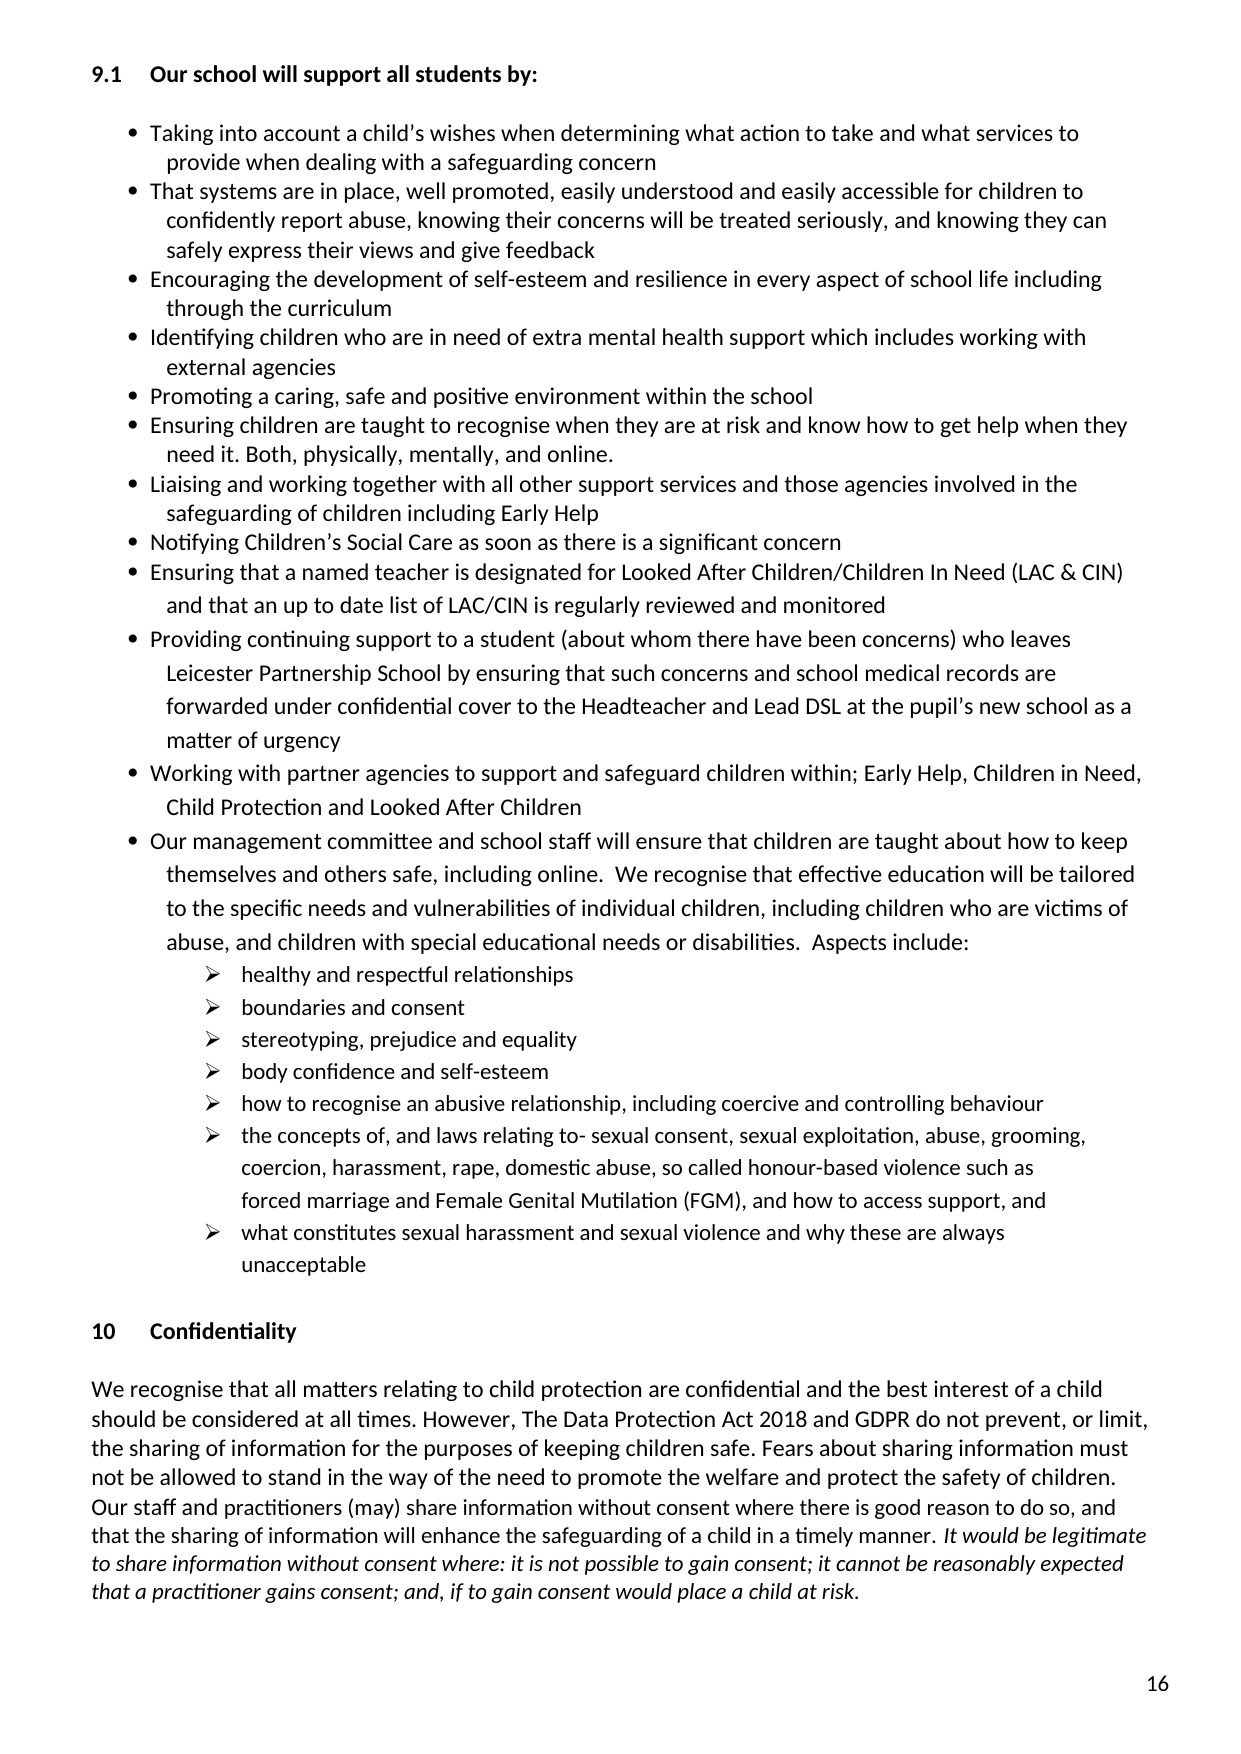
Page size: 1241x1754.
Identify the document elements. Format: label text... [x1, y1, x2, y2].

list Liaising and working together with all other support services and those agencies involved in the safeguarding of children including Early Help [128, 469, 1154, 527]
list Working with partner agencies to support and safeguard children within; Early Help, Children in Need, Child Protection and Looked After Children [128, 758, 1154, 821]
list boundaries and consent [203, 993, 1090, 1021]
list stereotyping, prejudice and equality [203, 1025, 1090, 1053]
text 9.1 Our school will support all students by: [91, 59, 1154, 88]
text We recognise that all matters relating to child protection are confidential and the best interest of a child should be considered at all times. However, The Data Protection Act 2018 and GDPR do not prevent, or limit, the sharing of information for the purposes of keeping children safe. Fears about sharing information must not be allowed to stand in the way of the need to promote the welfare and protect the safety of children. Our staff and practitioners (may) share information without consent where there is good reason to do so, and that the sharing of information will enhance the safeguarding of a child in a timely manner. It would be legitimate to share information without consent where: it is not possible to gain consent; it cannot be reasonably expected that a practitioner gains consent; and, if to gain consent would place a child at risk. [91, 1374, 1154, 1605]
list what constitutes sexual harassment and sexual violence and why these are always unacceptable [203, 1218, 1090, 1278]
list Promoting a caring, safe and positive environment within the school [128, 381, 1154, 410]
list body confidence and self-esteem [203, 1057, 1090, 1085]
list Our management committee and school staff will ensure that children are taught about how to keep themselves and others safe, including online. We recognise that effective education will be tailored to the specific needs and vulnerabilities of individual children, including children who are victims of abuse, and children with special educational needs or disabilities. Aspects include: [128, 826, 1154, 956]
list Providing continuing support to a student (about whom there have been concerns) who leaves Leicester Partnership School by ensuring that such concerns and school medical records are forwarded under confidential cover to the Headteacher and Lead DSL at the pupil’s new school as a matter of urgency [128, 624, 1154, 754]
text 10 Confidentiality [91, 1316, 1154, 1345]
list Taking into account a child’s wishes when determining what action to take and what services to provide when dealing with a safeguarding concern [128, 118, 1154, 176]
list the concepts of, and laws relating to- sexual consent, sexual exploitation, abuse, grooming, coercion, harassment, rape, domestic abuse, so called honour-based violence such as forced marriage and Female Genital Mutilation (FGM), and how to access support, and [203, 1121, 1090, 1214]
list Notifying Children’s Social Care as soon as there is a significant concern [128, 527, 1154, 557]
list Ensuring children are taught to recognise when they are at risk and know how to get help when they need it. Both, physically, mentally, and online. [128, 410, 1154, 469]
list Ensuring that a named teacher is designated for Looked After Children/Children In Need (LAC & CIN) and that an up to date list of LAC/CIN is regularly reviewed and monitored [128, 557, 1154, 619]
list how to recognise an abusive relationship, including coercive and controlling behaviour [203, 1089, 1090, 1117]
list That systems are in place, well promoted, easily understood and easily accessible for children to confidently report abuse, knowing their concerns will be treated seriously, and knowing they can safely express their views and give feedback [128, 176, 1154, 264]
list Encouraging the development of self-esteem and resilience in every aspect of school life including through the curriculum [128, 264, 1154, 322]
list Identifying children who are in need of extra mental health support which includes working with external agencies [128, 322, 1154, 381]
list healthy and respectful relationships [203, 960, 1090, 988]
